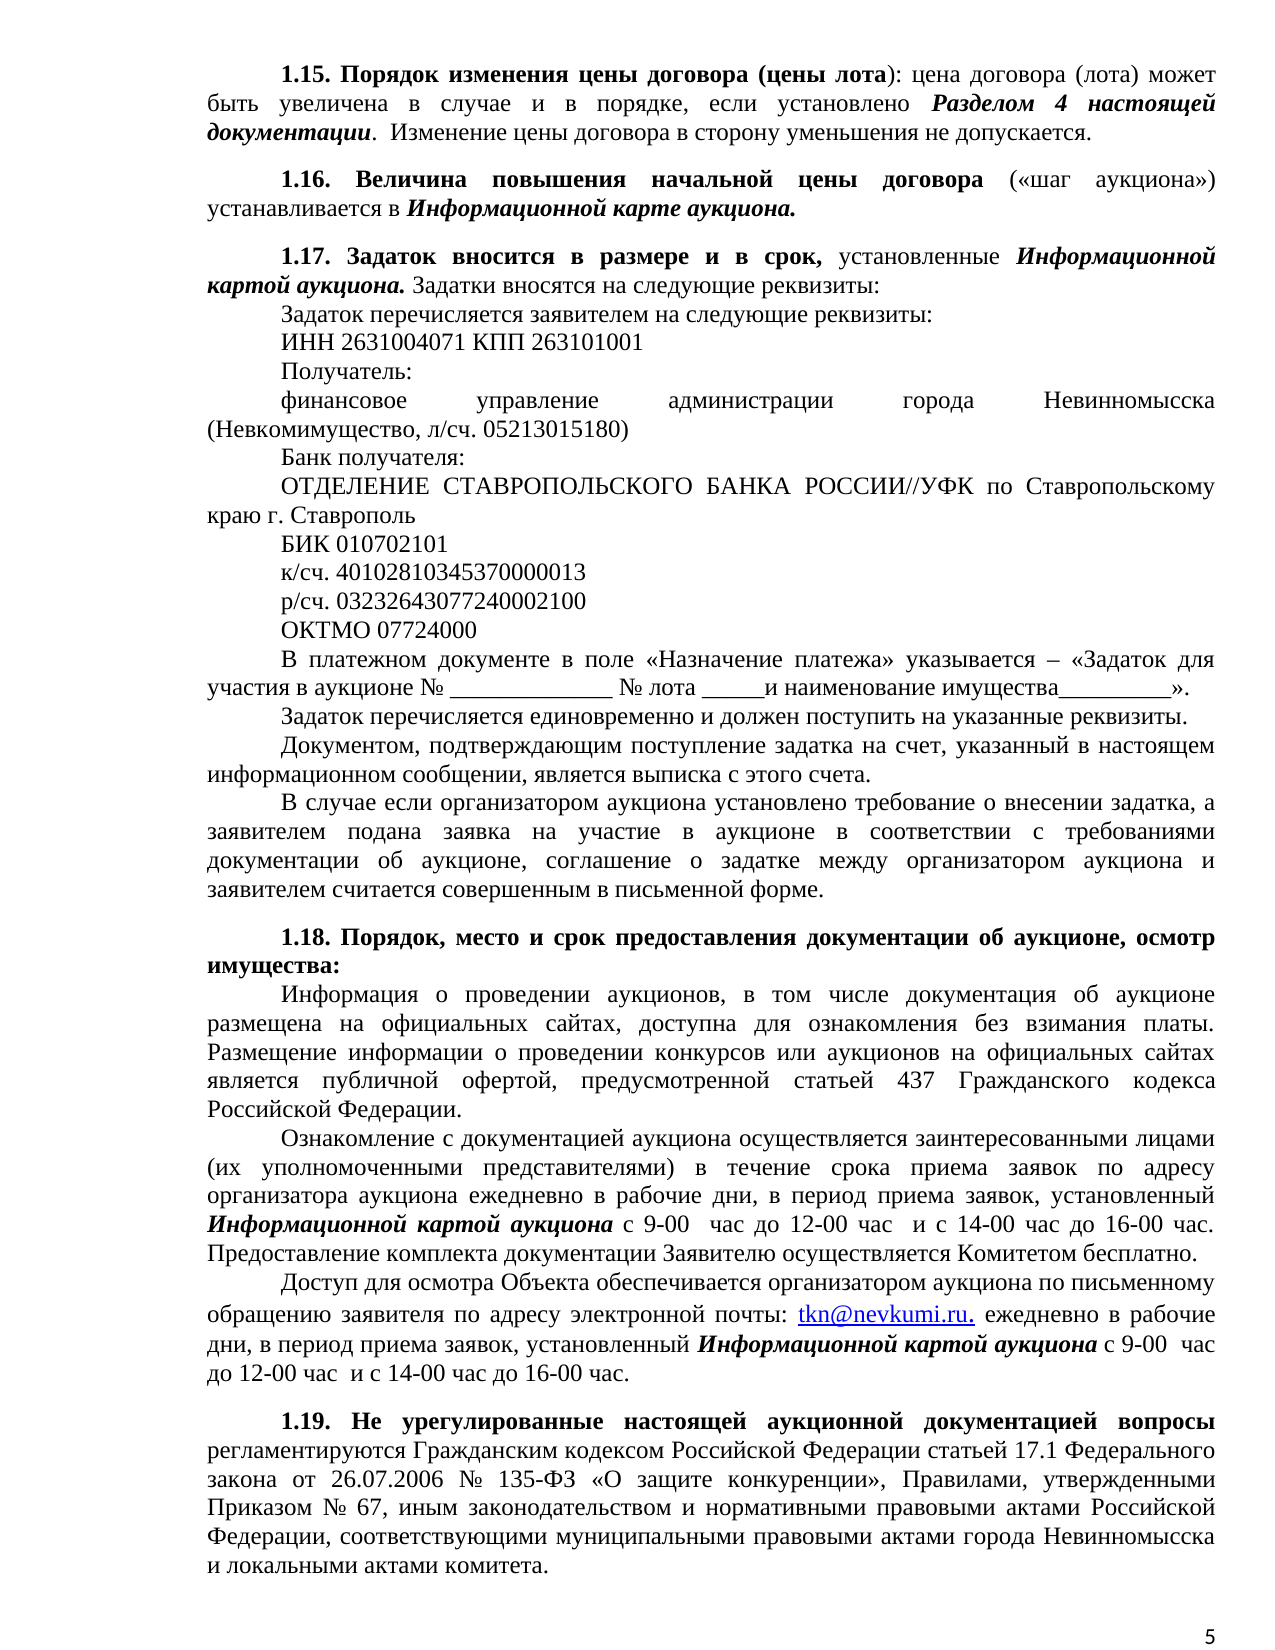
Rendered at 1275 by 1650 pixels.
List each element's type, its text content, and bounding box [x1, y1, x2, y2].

text Задаток перечисляется заявителем на следующие реквизиты: [207, 299, 1216, 327]
text ИНН 2631004071 КПП 263101001 [207, 327, 1216, 356]
text Доступ для осмотра Объекта обеспечивается организатором аукциона по письменному обращению заявителя по адресу электронной почты: tkn@nevkumi.ru. ежедневно в рабочие дни, в период приема заявок, установленный Информационной картой аукциона с 9-00 час до 12-00 час и с 14-00 час до 16-00 час. [207, 1267, 1216, 1387]
text 1.19. Не урегулированные настоящей аукционной документацией вопросы регламентируются Гражданским кодексом Российской Федерации статьей 17.1 Федерального закона от 26.07.2006 № 135-ФЗ «О защите конкуренции», Правилами, утвержденными Приказом № 67, иным законодательством и нормативными правовыми актами Российской Федерации, соответствующими муниципальными правовыми актами города Невинномысска и локальными актами комитета. [207, 1406, 1216, 1579]
text 1.18. Порядок, место и срок предоставления документации об аукционе, осмотр имущества: [207, 922, 1216, 979]
text р/сч. 03232643077240002100 [207, 586, 1216, 615]
text финансовое управление администрации города Невинномысска (Невкомимущество, л/сч. 05213015180) [207, 385, 1216, 442]
text Банк получателя: [207, 442, 1216, 471]
text 1.17. Задаток вносится в размере и в срок, установленные Информационной картой аукциона. Задатки вносятся на следующие реквизиты: [207, 241, 1216, 299]
text В платежном документе в поле «Назначение платежа» указывается – «Задаток для участия в аукционе № _____________ № лота _____и наименование имущества_________». [207, 644, 1216, 701]
text ОКТМО 07724000 [207, 615, 1216, 644]
text БИК 010702101 [207, 529, 1216, 557]
text к/сч. 40102810345370000013 [207, 557, 1216, 586]
text Ознакомление с документацией аукциона осуществляется заинтересованными лицами (их уполномоченными представителями) в течение срока приема заявок по адресу организатора аукциона ежедневно в рабочие дни, в период приема заявок, установленный Информационной картой аукциона с 9-00 час до 12-00 час и с 14-00 час до 16-00 час. Предоставление комплекта документации Заявителю осуществляется Комитетом бесплатно. [207, 1123, 1216, 1267]
text 1.16. Величина повышения начальной цены договора («шаг аукциона») устанавливается в Информационной карте аукциона. [207, 164, 1216, 222]
text В случае если организатором аукциона установлено требование о внесении задатка, а заявителем подана заявка на участие в аукционе в соответствии с требованиями документации об аукционе, соглашение о задатке между организатором аукциона и заявителем считается совершенным в письменной форме. [207, 787, 1216, 902]
text Информация о проведении аукционов, в том числе документация об аукционе размещена на официальных сайтах, доступна для ознакомления без взимания платы. Размещение информации о проведении конкурсов или аукционов на официальных сайтах является публичной офертой, предусмотренной статьей 437 Гражданского кодекса Российской Федерации. [207, 979, 1216, 1123]
text 1.15. Порядок изменения цены договора (цены лота): цена договора (лота) может быть увеличена в случае и в порядке, если установлено Разделом 4 настоящей документации. Изменение цены договора в сторону уменьшения не допускается. [207, 59, 1216, 145]
text Задаток перечисляется единовременно и должен поступить на указанные реквизиты. [207, 701, 1216, 730]
text Документом, подтверждающим поступление задатка на счет, указанный в настоящем информационном сообщении, является выписка с этого счета. [207, 730, 1216, 787]
text ОТДЕЛЕНИЕ СТАВРОПОЛЬСКОГО БАНКА РОССИИ//УФК по Ставропольскому краю г. Ставрополь [207, 471, 1216, 529]
text Получатель: [207, 356, 1216, 385]
